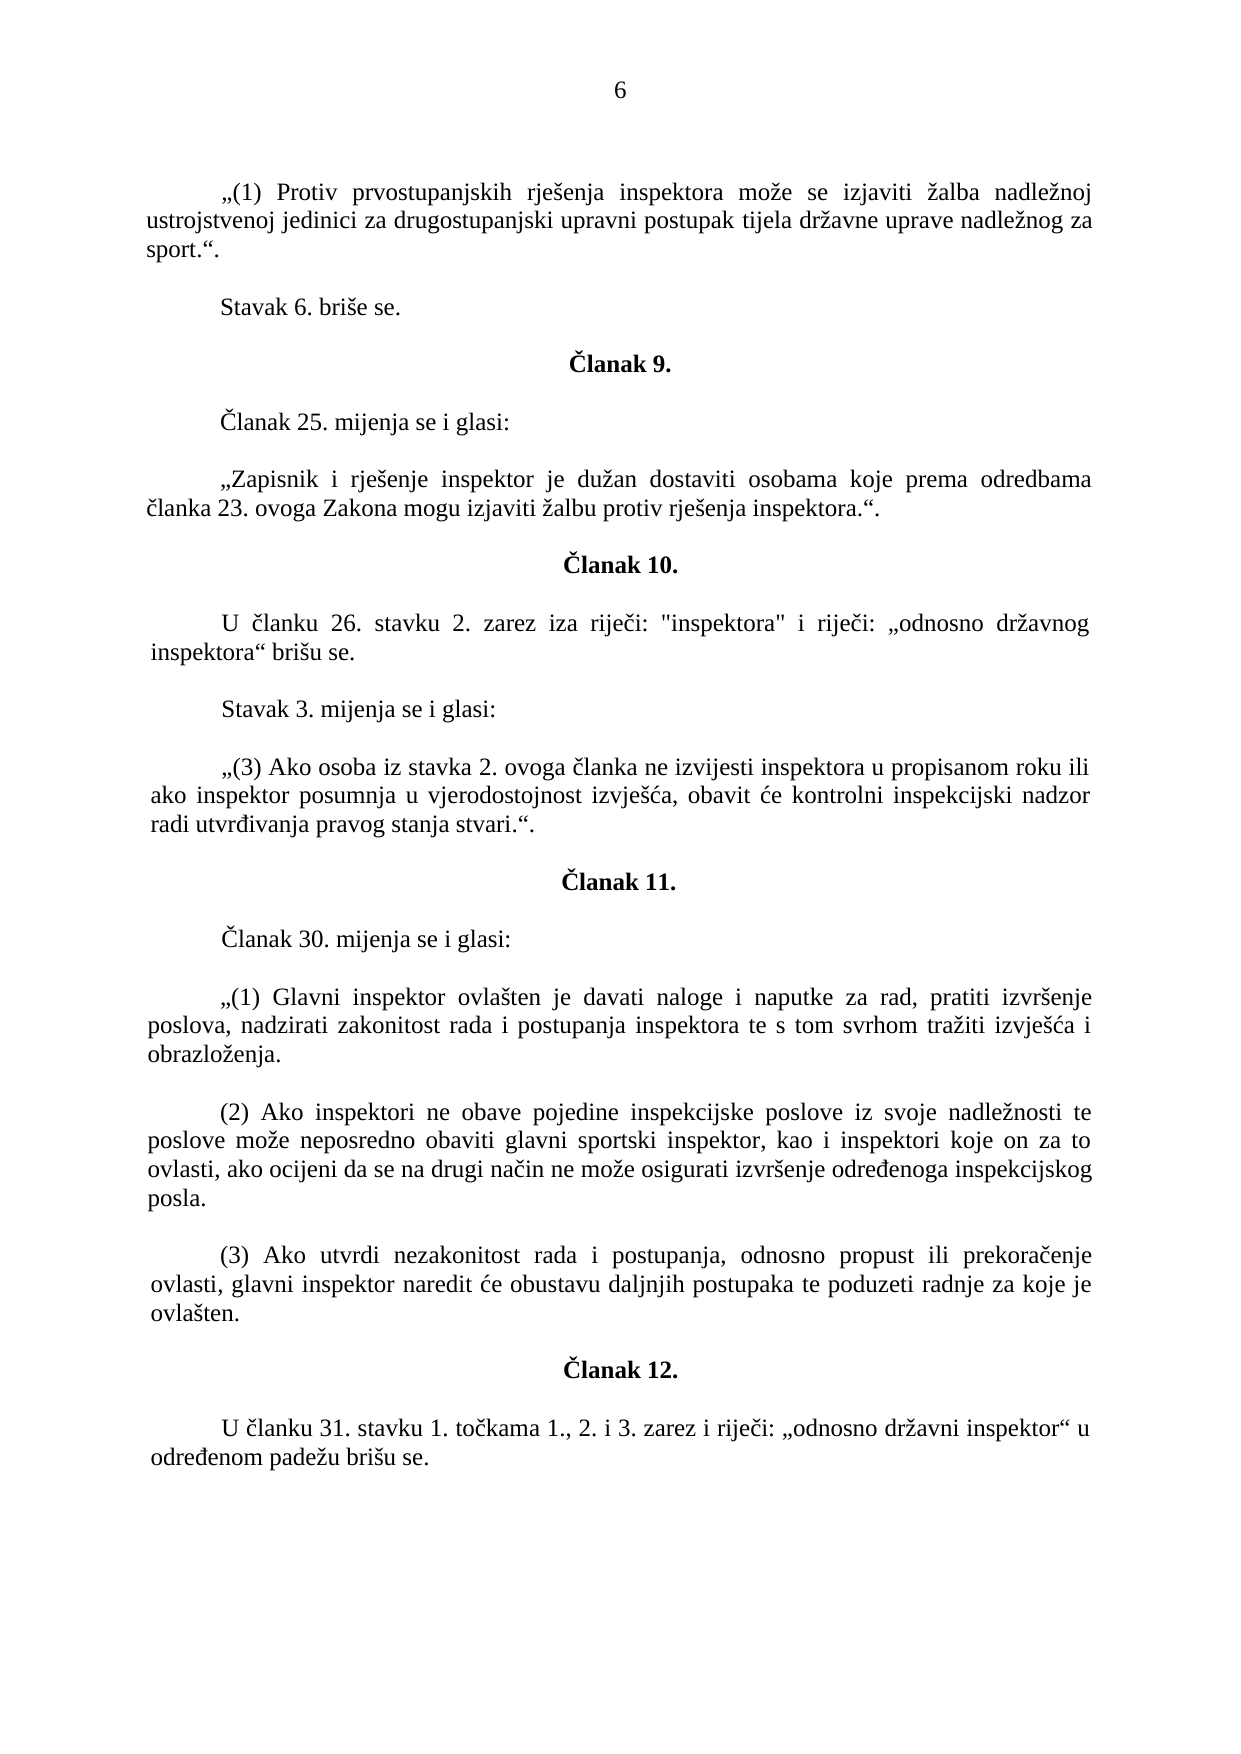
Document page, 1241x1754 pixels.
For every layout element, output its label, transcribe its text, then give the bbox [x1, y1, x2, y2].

text Članak 12. [150, 1356, 1091, 1384]
text Stavak 6. briše se. [146, 292, 1093, 321]
text „(3) Ako osoba iz stavka 2. ovoga članka ne izvijesti inspektora u propisanom roku ili ako inspektor posumnja u vjerodostojnost izvješća, obavit će kontrolni inspekcijski nadzor radi utvrđivanja pravog stanja stvari.“. [150, 752, 1091, 838]
text „(1) Protiv prvostupanjskih rješenja inspektora može se izjaviti žalba nadležnoj ustrojstvenoj jedinici za drugostupanjski upravni postupak tijela državne uprave nadležnog za sport.“. [146, 177, 1093, 263]
text (3) Ako utvrdi nezakonitost rada i postupanja, odnosno propust ili prekoračenje ovlasti, glavni inspektor naredit će obustavu daljnjih postupaka te poduzeti radnje za koje je ovlašten. [150, 1241, 1093, 1327]
text Stavak 3. mijenja se i glasi: [150, 694, 1091, 723]
text (2) Ako inspektori ne obave pojedine inspekcijske poslove iz svoje nadležnosti te poslove može neposredno obaviti glavni sportski inspektor, kao i inspektori koje on za to ovlasti, ako ocijeni da se na drugi način ne može osigurati izvršenje određenoga inspekcijskog posla. [147, 1097, 1093, 1212]
text „Zapisnik i rješenje inspektor je dužan dostaviti osobama koje prema odredbama članka 23. ovoga Zakona mogu izjaviti žalbu protiv rješenja inspektora.“. [146, 464, 1093, 522]
text Članak 9. [146, 349, 1093, 378]
text Članak 25. mijenja se i glasi: [146, 407, 1093, 436]
text Članak 30. mijenja se i glasi: [146, 924, 1093, 953]
text „(1) Glavni inspektor ovlašten je davati naloge i naputke za rad, pratiti izvršenje poslova, nadzirati zakonitost rada i postupanja inspektora te s tom svrhom tražiti izvješća i obrazloženja. [147, 982, 1093, 1068]
text Članak 11. [146, 867, 1091, 896]
text U članku 31. stavku 1. točkama 1., 2. i 3. zarez i riječi: „odnosno državni inspektor“ u određenom padežu brišu se. [150, 1413, 1091, 1471]
text U članku 26. stavku 2. zarez iza riječi: "inspektora" i riječi: „odnosno državnog inspektora“ brišu se. [150, 608, 1091, 666]
text Članak 10. [150, 551, 1091, 579]
